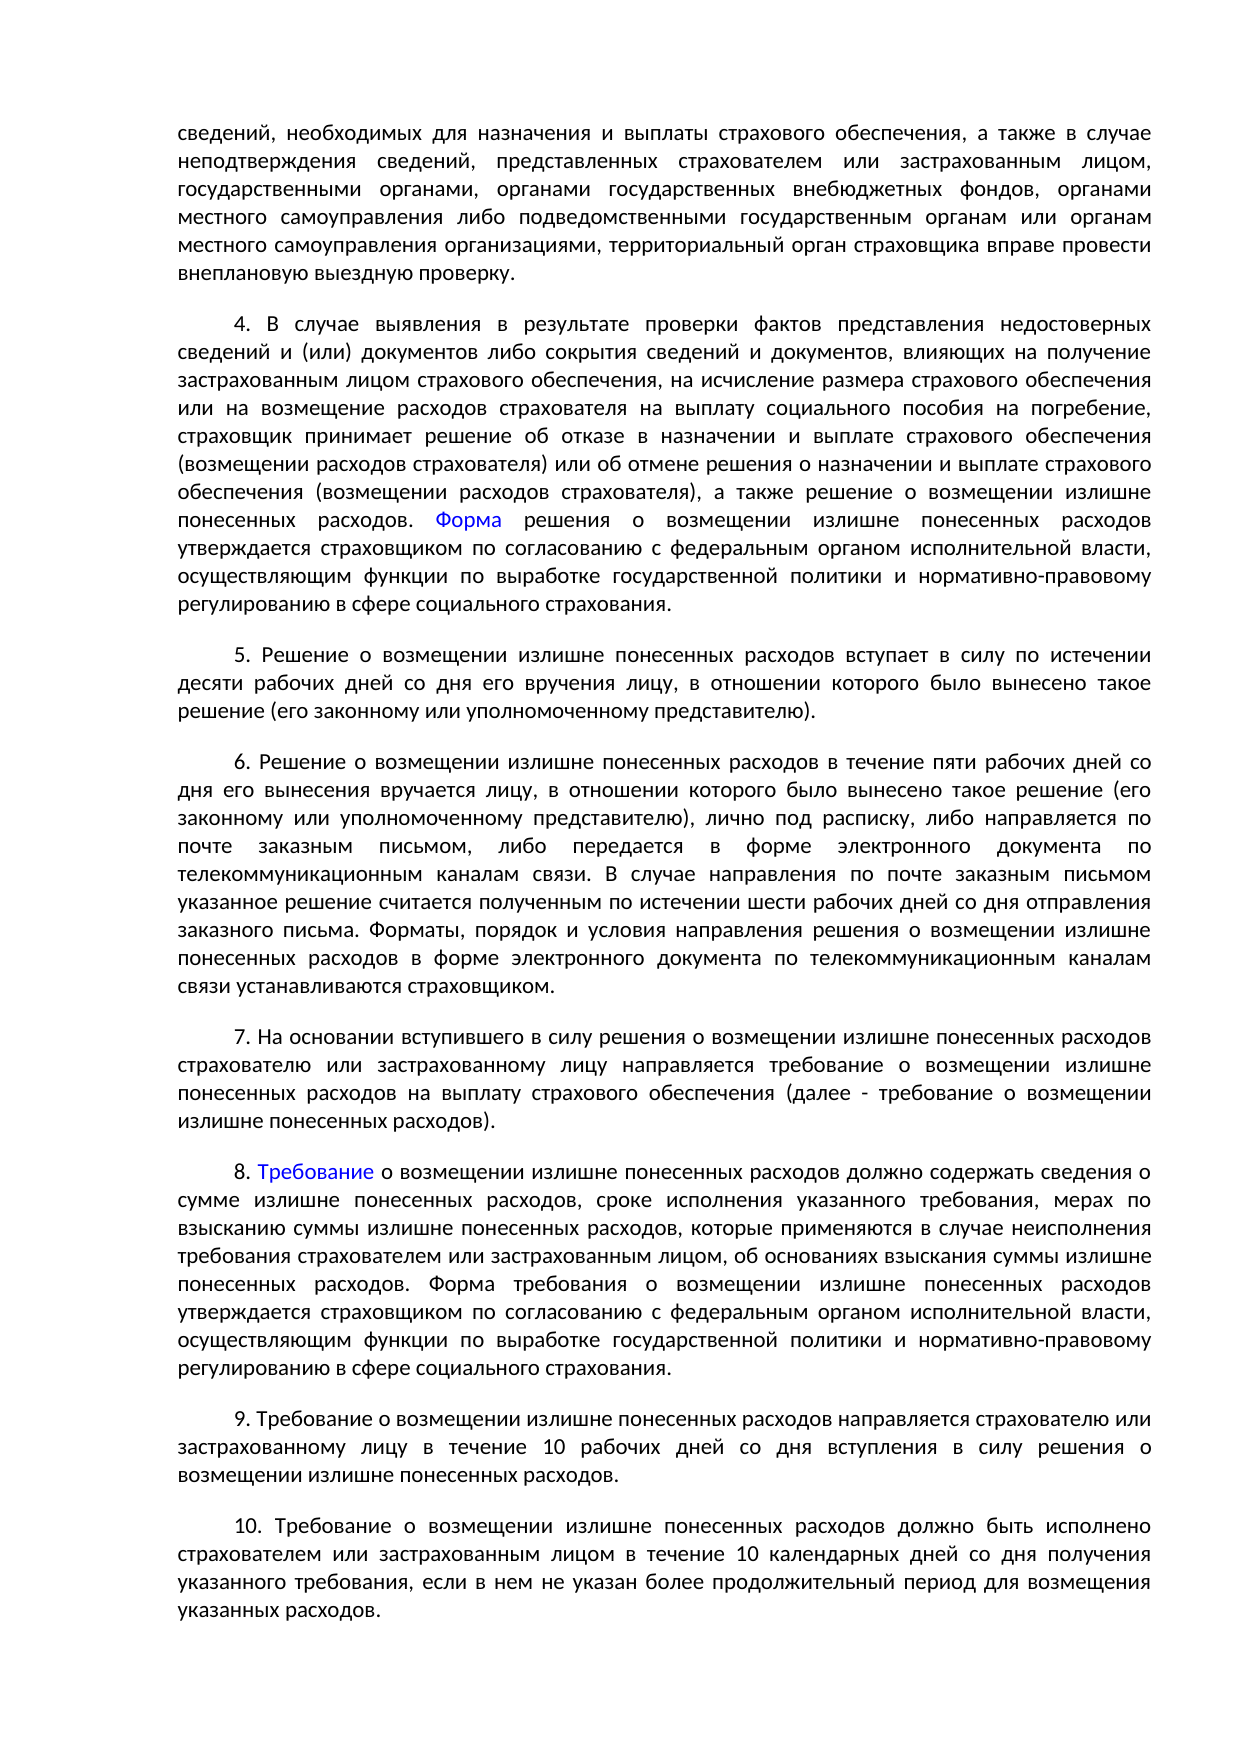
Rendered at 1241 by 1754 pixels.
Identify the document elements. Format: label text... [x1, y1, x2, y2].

text 8. Требование о возмещении излишне понесенных расходов должно содержать сведения о сумме излишне понесенных расходов, сроке исполнения указанного требования, мерах по взысканию суммы излишне понесенных расходов, которые применяются в случае неисполнения требования страхователем или застрахованным лицом, об основаниях взыскания суммы излишне понесенных расходов. Форма требования о возмещении излишне понесенных расходов утверждается страховщиком по согласованию с федеральным органом исполнительной власти, осуществляющим функции по выработке государственной политики и нормативно-правовому регулированию в сфере социального страхования. [177, 1157, 1152, 1382]
text 7. На основании вступившего в силу решения о возмещении излишне понесенных расходов страхователю или застрахованному лицу направляется требование о возмещении излишне понесенных расходов на выплату страхового обеспечения (далее - требование о возмещении излишне понесенных расходов). [177, 1022, 1152, 1134]
text 5. Решение о возмещении излишне понесенных расходов вступает в силу по истечении десяти рабочих дней со дня его вручения лицу, в отношении которого было вынесено такое решение (его законному или уполномоченному представителю). [177, 640, 1152, 724]
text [177, 118, 1152, 286]
text 6. Решение о возмещении излишне понесенных расходов в течение пяти рабочих дней со дня его вынесения вручается лицу, в отношении которого было вынесено такое решение (его законному или уполномоченному представителю), лично под расписку, либо направляется по почте заказным письмом, либо передается в форме электронного документа по телекоммуникационным каналам связи. В случае направления по почте заказным письмом указанное решение считается полученным по истечении шести рабочих дней со дня отправления заказного письма. Форматы, порядок и условия направления решения о возмещении излишне понесенных расходов в форме электронного документа по телекоммуникационным каналам связи устанавливаются страховщиком. [177, 747, 1152, 999]
text 10. Требование о возмещении излишне понесенных расходов должно быть исполнено страхователем или застрахованным лицом в течение 10 календарных дней со дня получения указанного требования, если в нем не указан более продолжительный период для возмещения указанных расходов. [177, 1511, 1152, 1623]
text 4. В случае выявления в результате проверки фактов представления недостоверных сведений и (или) документов либо сокрытия сведений и документов, влияющих на получение застрахованным лицом страхового обеспечения, на исчисление размера страхового обеспечения или на возмещение расходов страхователя на выплату социального пособия на погребение, страховщик принимает решение об отказе в назначении и выплате страхового обеспечения (возмещении расходов страхователя) или об отмене решения о назначении и выплате страхового обеспечения (возмещении расходов страхователя), а также решение о возмещении излишне понесенных расходов. Форма решения о возмещении излишне понесенных расходов утверждается страховщиком по согласованию с федеральным органом исполнительной власти, осуществляющим функции по выработке государственной политики и нормативно-правовому регулированию в сфере социального страхования. [177, 309, 1152, 617]
text 9. Требование о возмещении излишне понесенных расходов направляется страхователю или застрахованному лицу в течение 10 рабочих дней со дня вступления в силу решения о возмещении излишне понесенных расходов. [177, 1404, 1152, 1488]
